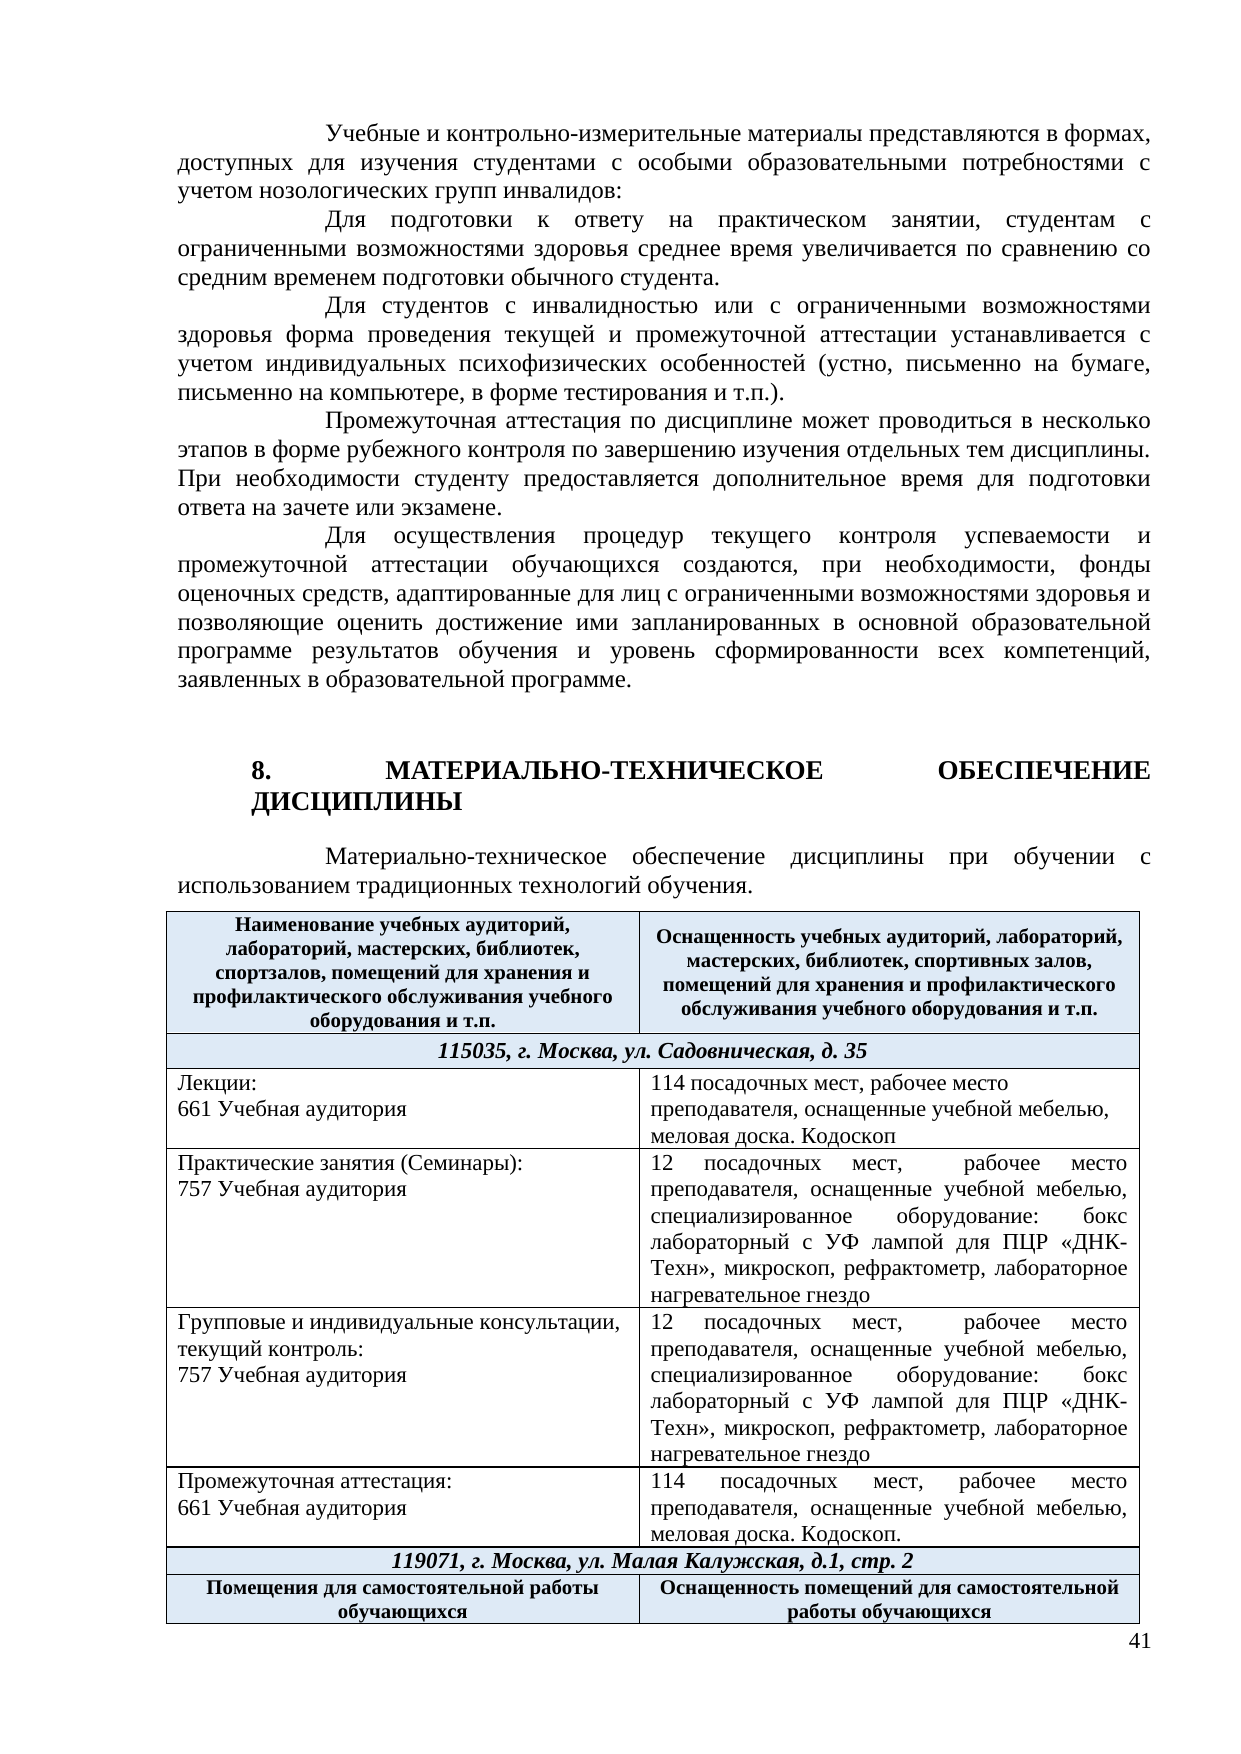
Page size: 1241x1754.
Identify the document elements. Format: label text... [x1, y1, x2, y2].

list Материально-техническое обеспечение дисциплины при обучении с использованием традиционных технологий обучения. [177, 841, 1152, 899]
table_cell 114 посадочных мест, рабочее место преподавателя, оснащенные учебной мебелью, меловая доска. Кодоскоп. [640, 1468, 1139, 1546]
table_cell 115035, г. Москва, ул. Садовническая, д. 35 [167, 1034, 1139, 1068]
table_cell Помещения для самостоятельной работы обучающихся [167, 1575, 639, 1623]
list Для подготовки к ответу на практическом занятии, студентам с ограниченными возможностями здоровья среднее время увеличивается по сравнению со средним временем подготовки обычного студента. [177, 204, 1152, 291]
table_header Оснащенность учебных аудиторий, лабораторий, мастерских, библиотек, спортивных залов, помещений для хранения и профилактического обслуживания учебного оборудования и т.п. [640, 912, 1139, 1032]
list Промежуточная аттестация по дисциплине может проводиться в несколько этапов в форме рубежного контроля по завершению изучения отдельных тем дисциплины. При необходимости студенту предоставляется дополнительное время для подготовки ответа на зачете или экзамене. [177, 406, 1152, 521]
table_cell Оснащенность помещений для самостоятельной работы обучающихся [640, 1575, 1139, 1623]
table_cell Практические занятия (Семинары): 757 Учебная аудитория [167, 1149, 639, 1307]
subtitle 8. МАТЕРИАЛЬНО-ТЕХНИЧЕСКОЕ ОБЕСПЕЧЕНИЕ ДИСЦИПЛИНЫ [251, 754, 1152, 816]
table_header Наименование учебных аудиторий, лабораторий, мастерских, библиотек, спортзалов, помещений для хранения и профилактического обслуживания учебного оборудования и т.п. [167, 912, 639, 1032]
table_cell 119071, г. Москва, ул. Малая Калужская, д.1, стр. 2 [167, 1548, 1139, 1574]
list Для осуществления процедур текущего контроля успеваемости и промежуточной аттестации обучающихся создаются, при необходимости, фонды оценочных средств, адаптированные для лиц с ограниченными возможностями здоровья и позволяющие оценить достижение ими запланированных в основной образовательной программе результатов обучения и уровень сформированности всех компетенций, заявленных в образовательной программе. [177, 521, 1152, 693]
table_cell Лекции: 661 Учебная аудитория [167, 1069, 639, 1148]
list Учебные и контрольно-измерительные материалы представляются в формах, доступных для изучения студентами с особыми образовательными потребностями с учетом нозологических групп инвалидов: [177, 118, 1152, 204]
table_cell 114 посадочных мест, рабочее место преподавателя, оснащенные учебной мебелью, меловая доска. Кодоскоп [640, 1069, 1139, 1148]
table_cell Групповые и индивидуальные консультации, текущий контроль: 757 Учебная аудитория [167, 1308, 639, 1466]
list Для студентов с инвалидностью или с ограниченными возможностями здоровья форма проведения текущей и промежуточной аттестации устанавливается с учетом индивидуальных психофизических особенностей (устно, письменно на бумаге, письменно на компьютере, в форме тестирования и т.п.). [177, 291, 1152, 406]
table_cell Промежуточная аттестация: 661 Учебная аудитория [167, 1468, 639, 1546]
table_cell 12 посадочных мест, рабочее место преподавателя, оснащенные учебной мебелью, специализированное оборудование: бокс лабораторный с УФ лампой для ПЦР «ДНК-Техн», микроскоп, рефрактометр, лабораторное нагревательное гнездо [640, 1308, 1139, 1466]
table_cell 12 посадочных мест, рабочее место преподавателя, оснащенные учебной мебелью, специализированное оборудование: бокс лабораторный с УФ лампой для ПЦР «ДНК-Техн», микроскоп, рефрактометр, лабораторное нагревательное гнездо [640, 1149, 1139, 1307]
